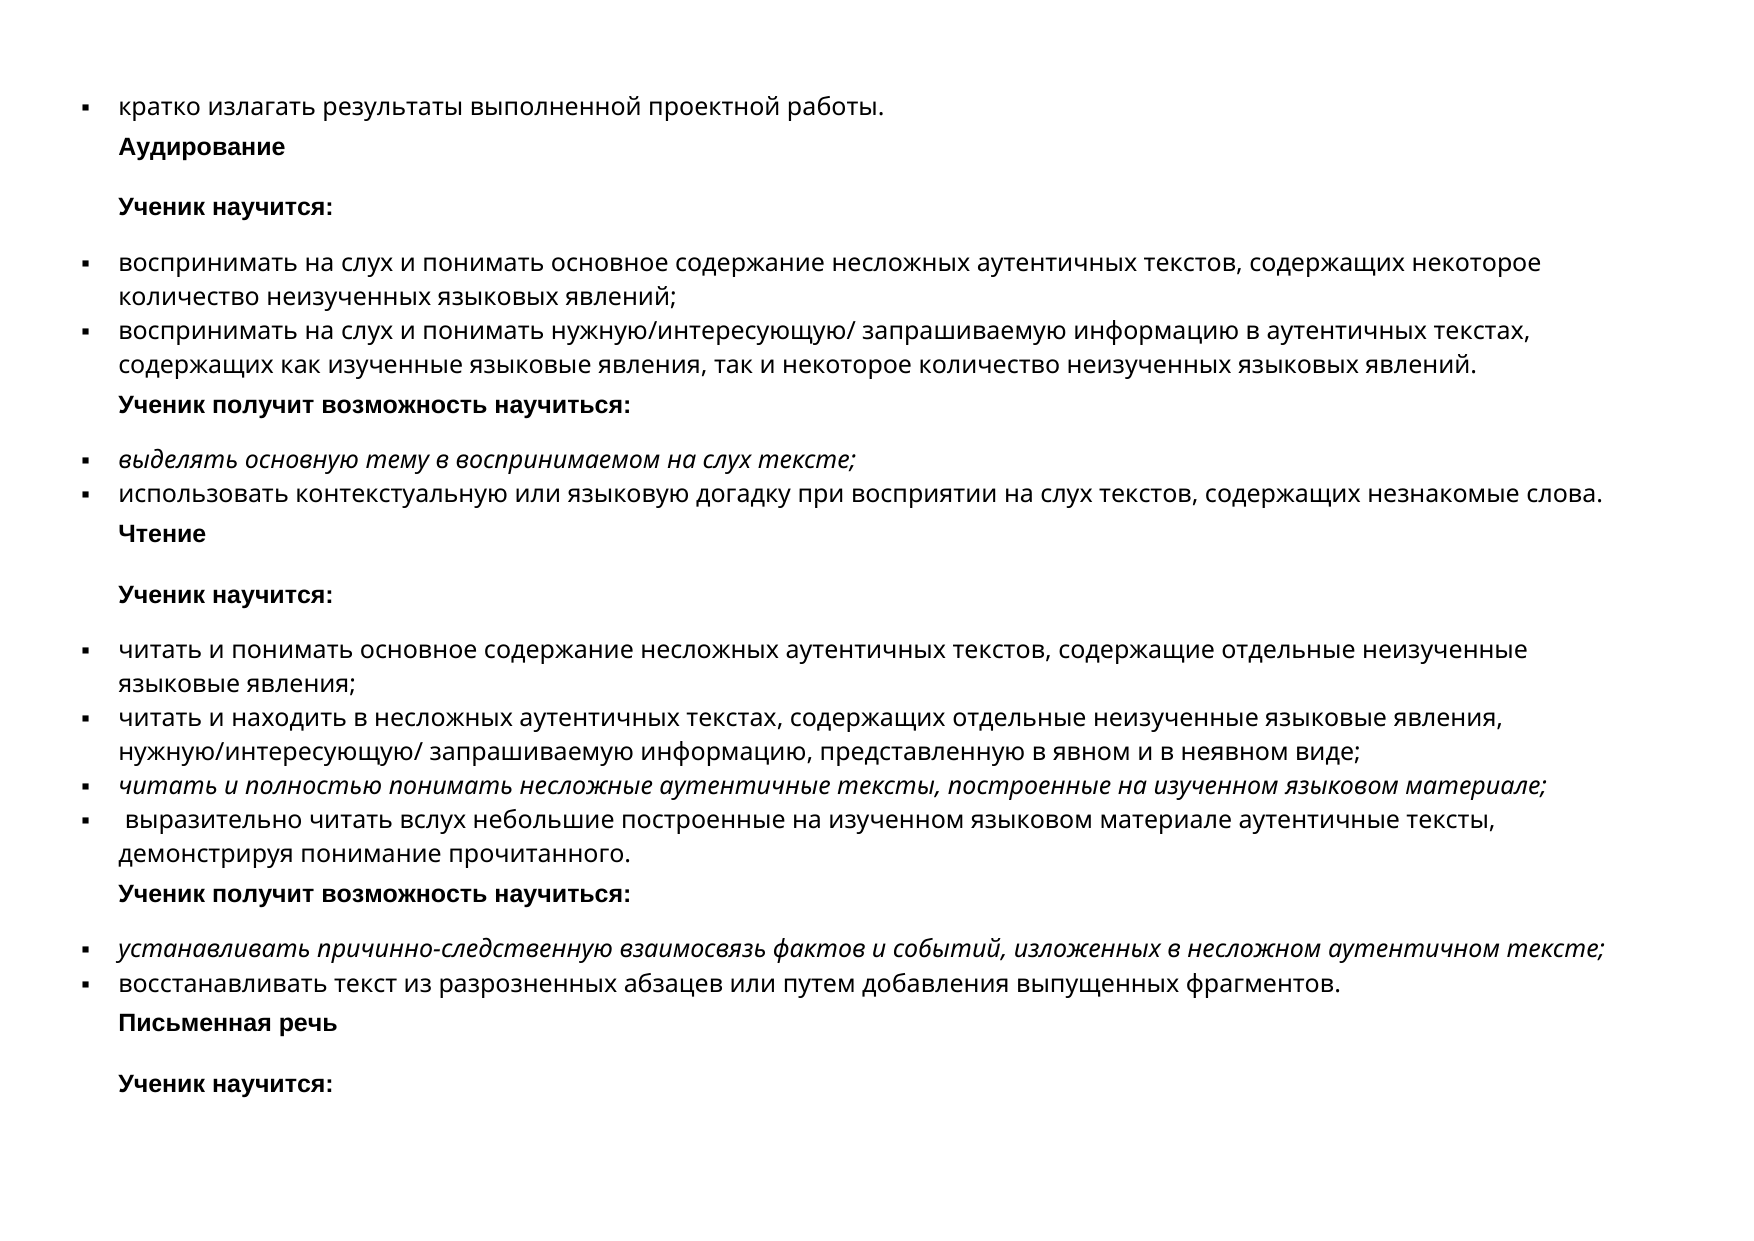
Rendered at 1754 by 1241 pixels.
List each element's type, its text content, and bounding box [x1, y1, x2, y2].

list использовать контекстуальную или языковую догадку при восприятии на слух текстов, содержащих незнакомые слова. [81, 476, 1636, 510]
list выразительно читать вслух небольшие построенные на изученном языковом материале аутентичные тексты, демонстрируя понимание прочитанного. [81, 802, 1636, 870]
list восстанавливать текст из разрозненных абзацев или путем добавления выпущенных фрагментов. [81, 965, 1636, 999]
text Ученик научится: [118, 1060, 1636, 1098]
list читать и полностью понимать несложные аутентичные тексты, построенные на изученном языковом материале; [81, 768, 1636, 802]
text Ученик получит возможность научиться: [118, 870, 1636, 908]
list воспринимать на слух и понимать нужную/интересующую/ запрашиваемую информацию в аутентичных текстах, содержащих как изученные языковые явления, так и некоторое количество неизученных языковых явлений. [81, 313, 1636, 381]
text Аудирование [118, 123, 1636, 160]
list кратко излагать результаты выполненной проектной работы. [81, 89, 1636, 123]
text Письменная речь [118, 999, 1636, 1037]
text Ученик получит возможность научиться: [118, 381, 1636, 418]
list воспринимать на слух и понимать основное содержание несложных аутентичных текстов, содержащих некоторое количество неизученных языковых явлений; [81, 244, 1636, 313]
text Чтение [118, 510, 1636, 547]
list выделять основную тему в воспринимаемом на слух тексте; [81, 442, 1636, 476]
list читать и понимать основное содержание несложных аутентичных текстов, содержащие отдельные неизученные языковые явления; [81, 632, 1636, 700]
text Ученик научится: [118, 184, 1636, 221]
list читать и находить в несложных аутентичных текстах, содержащих отдельные неизученные языковые явления, нужную/интересующую/ запрашиваемую информацию, представленную в явном и в неявном виде; [81, 700, 1636, 768]
text Ученик научится: [118, 571, 1636, 608]
list устанавливать причинно-следственную взаимосвязь фактов и событий, изложенных в несложном аутентичном тексте; [81, 931, 1636, 965]
